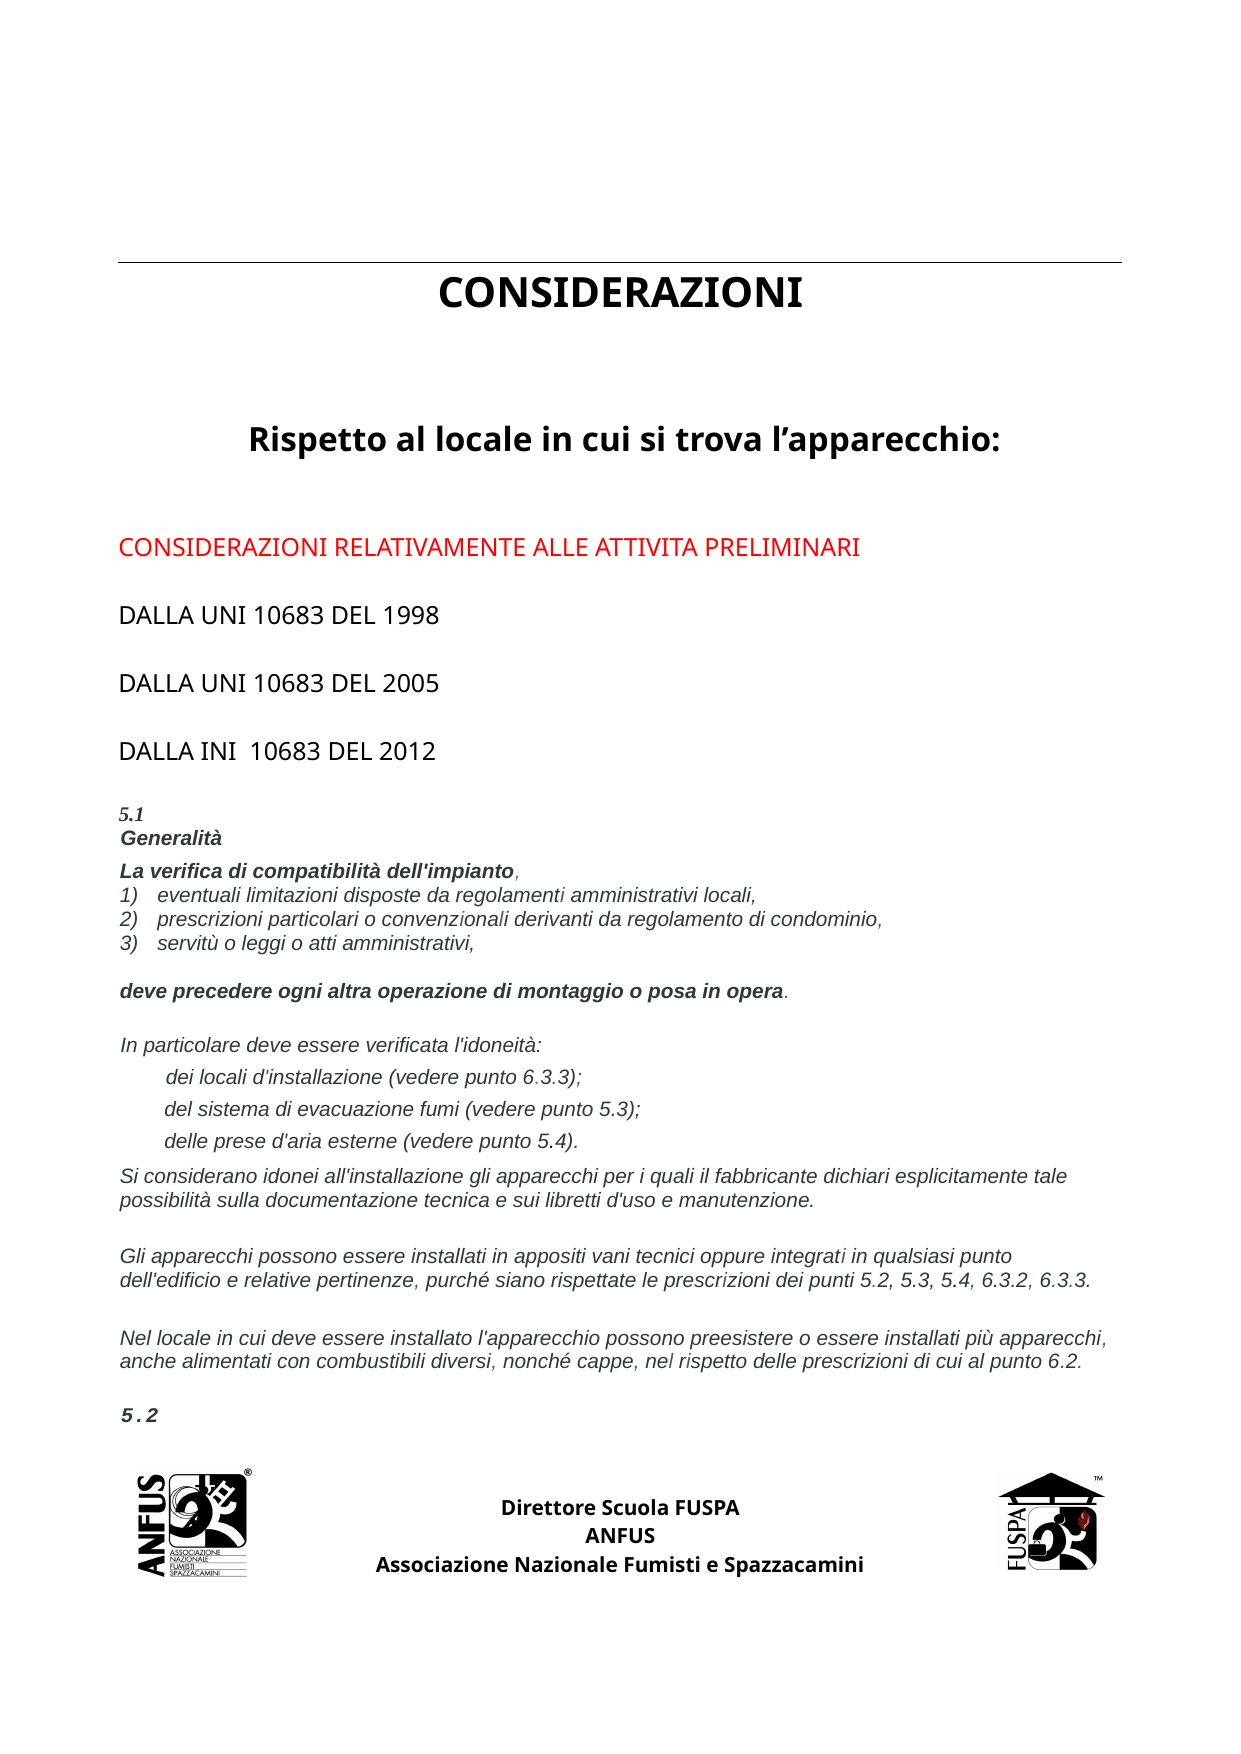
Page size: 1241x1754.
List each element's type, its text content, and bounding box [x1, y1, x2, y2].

text deve precedere ogni altra operazione di montaggio o posa in opera. [119, 979, 1119, 1003]
picture [994, 1469, 1109, 1573]
text Nel locale in cui deve essere installato l'apparecchio possono preesistere o essere installati più apparecchi, anche alimentati con combustibili diversi, nonché cappe, nel rispetto delle prescrizioni di cui al punto 6.2. [119, 1326, 1119, 1374]
text La verifica di compatibilità dell'impianto, [119, 860, 1119, 884]
text DALLA INI 10683 DEL 2012 [118, 734, 1122, 768]
text Gli apparecchi possono essere installati in appositi vani tecnici oppure integrati in qualsiasi punto dell'edificio e relative pertinenze, purché siano rispettate le prescrizioni dei punti 5.2, 5.3, 5.4, 6.3.2, 6.3.3. [119, 1245, 1119, 1293]
text CONSIDERAZIONI [118, 263, 1122, 320]
text Generalità [120, 826, 1122, 851]
text del sistema di evacuazione fumi (vedere punto 5.3); delle prese d'aria esterne (vedere punto 5.4). [164, 1091, 842, 1155]
text Rispetto al locale in cui si trova l’apparecchio: [118, 416, 1122, 462]
text 5.2 [121, 1398, 1122, 1428]
text CONSIDERAZIONI RELATIVAMENTE ALLE ATTIVITA PRELIMINARI [118, 530, 1122, 564]
text DALLA UNI 10683 DEL 2005 [118, 666, 1122, 700]
list servitù o leggi o atti amministrativi, [119, 932, 1119, 956]
text 5.1 [118, 802, 1122, 826]
picture [135, 1466, 253, 1579]
text dei locali d'installazione (vedere punto 6.3.3); [166, 1059, 1122, 1091]
text DALLA UNI 10683 DEL 1998 [118, 598, 1122, 632]
text In particolare deve essere verificata l'idoneità: [120, 1027, 1122, 1059]
text Si considerano idonei all'installazione gli apparecchi per i quali il fabbricante dichiari esplicitamente tale possibilità sulla documentazione tecnica e sui libretti d'uso e manutenzione. [119, 1164, 1119, 1212]
list prescrizioni particolari o convenzionali derivanti da regolamento di condominio, [119, 908, 1119, 932]
list eventuali limitazioni disposte da regolamenti amministrativi locali, [119, 884, 1119, 908]
